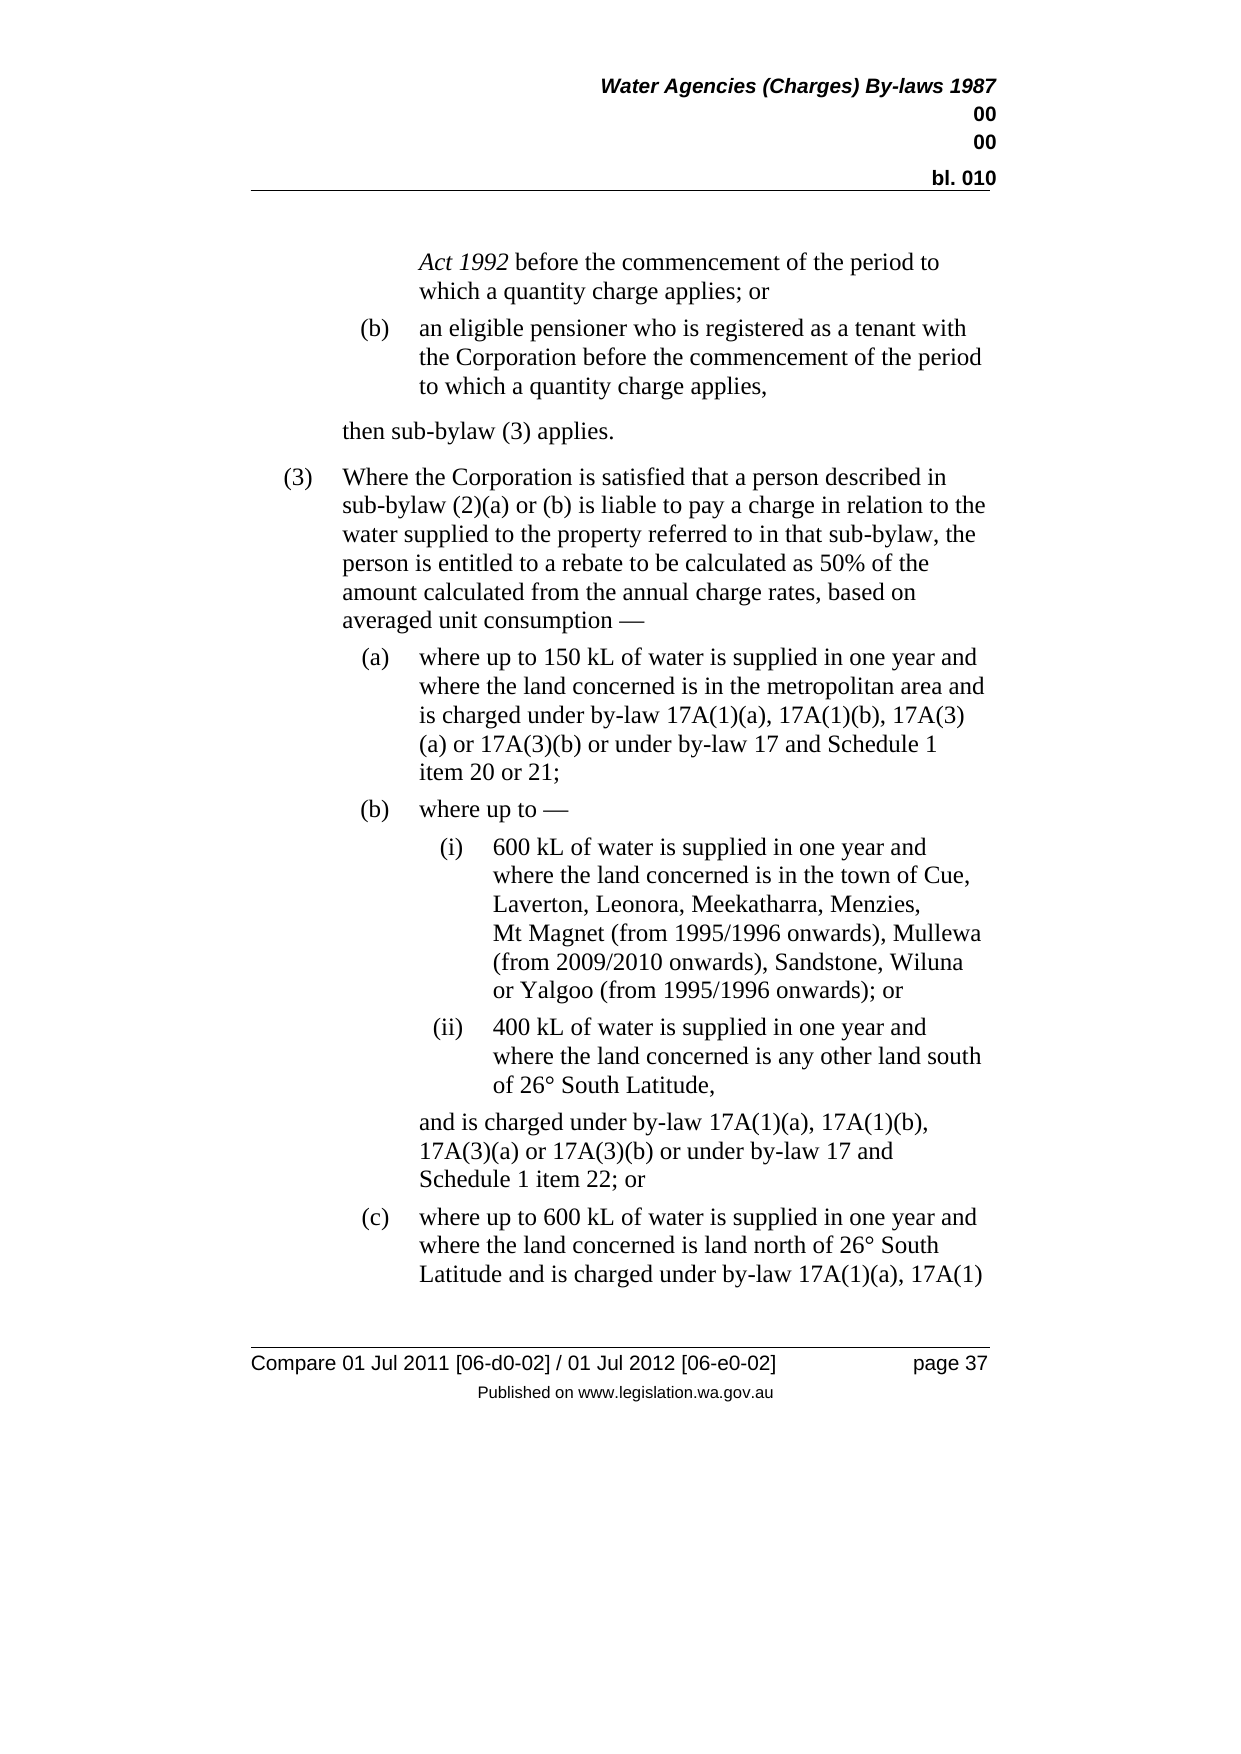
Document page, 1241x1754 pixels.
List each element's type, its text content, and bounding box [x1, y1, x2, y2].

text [251, 1202, 990, 1288]
text and is charged under by-law 17A(1)(a), 17A(1)(b), 17A(3)(a) or 17A(3)(b) or under by-law 17 and Schedule 1 item 22; or [251, 1107, 990, 1193]
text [251, 247, 990, 305]
text (b) an eligible pensioner who is registered as a tenant with the Corporation before the commencement of the period to which a quantity charge applies, [251, 313, 990, 399]
text then sub-bylaw (3) applies. [251, 416, 990, 445]
text (a) where up to 150 kL of water is supplied in one year and where the land concerned is in the metropolitan area and is charged under by-law 17A(1)(a), 17A(1)(b), 17A(3)(a) or 17A(3)(b) or under by-law 17 and Schedule 1 item 20 or 21; [251, 642, 990, 786]
text (ii) 400 kL of water is supplied in one year and where the land concerned is any other land south of 26° South Latitude, [251, 1012, 990, 1099]
text (3) Where the Corporation is satisfied that a person described in sub-bylaw (2)(a) or (b) is liable to pay a charge in relation to the water supplied to the property referred to in that sub-bylaw, the person is entitled to a rebate to be calculated as 50% of the amount calculated from the annual charge rates, based on averaged unit consumption — [251, 462, 990, 634]
text (i) 600 kL of water is supplied in one year and where the land concerned is in the town of Cue, Laverton, Leonora, Meekatharra, Menzies, Mt Magnet (from 1995/1996 onwards), Mullewa (from 2009/2010 onwards), Sandstone, Wiluna or Yalgoo (from 1995/1996 onwards); or [251, 832, 990, 1004]
text (b) where up to — [251, 794, 990, 823]
